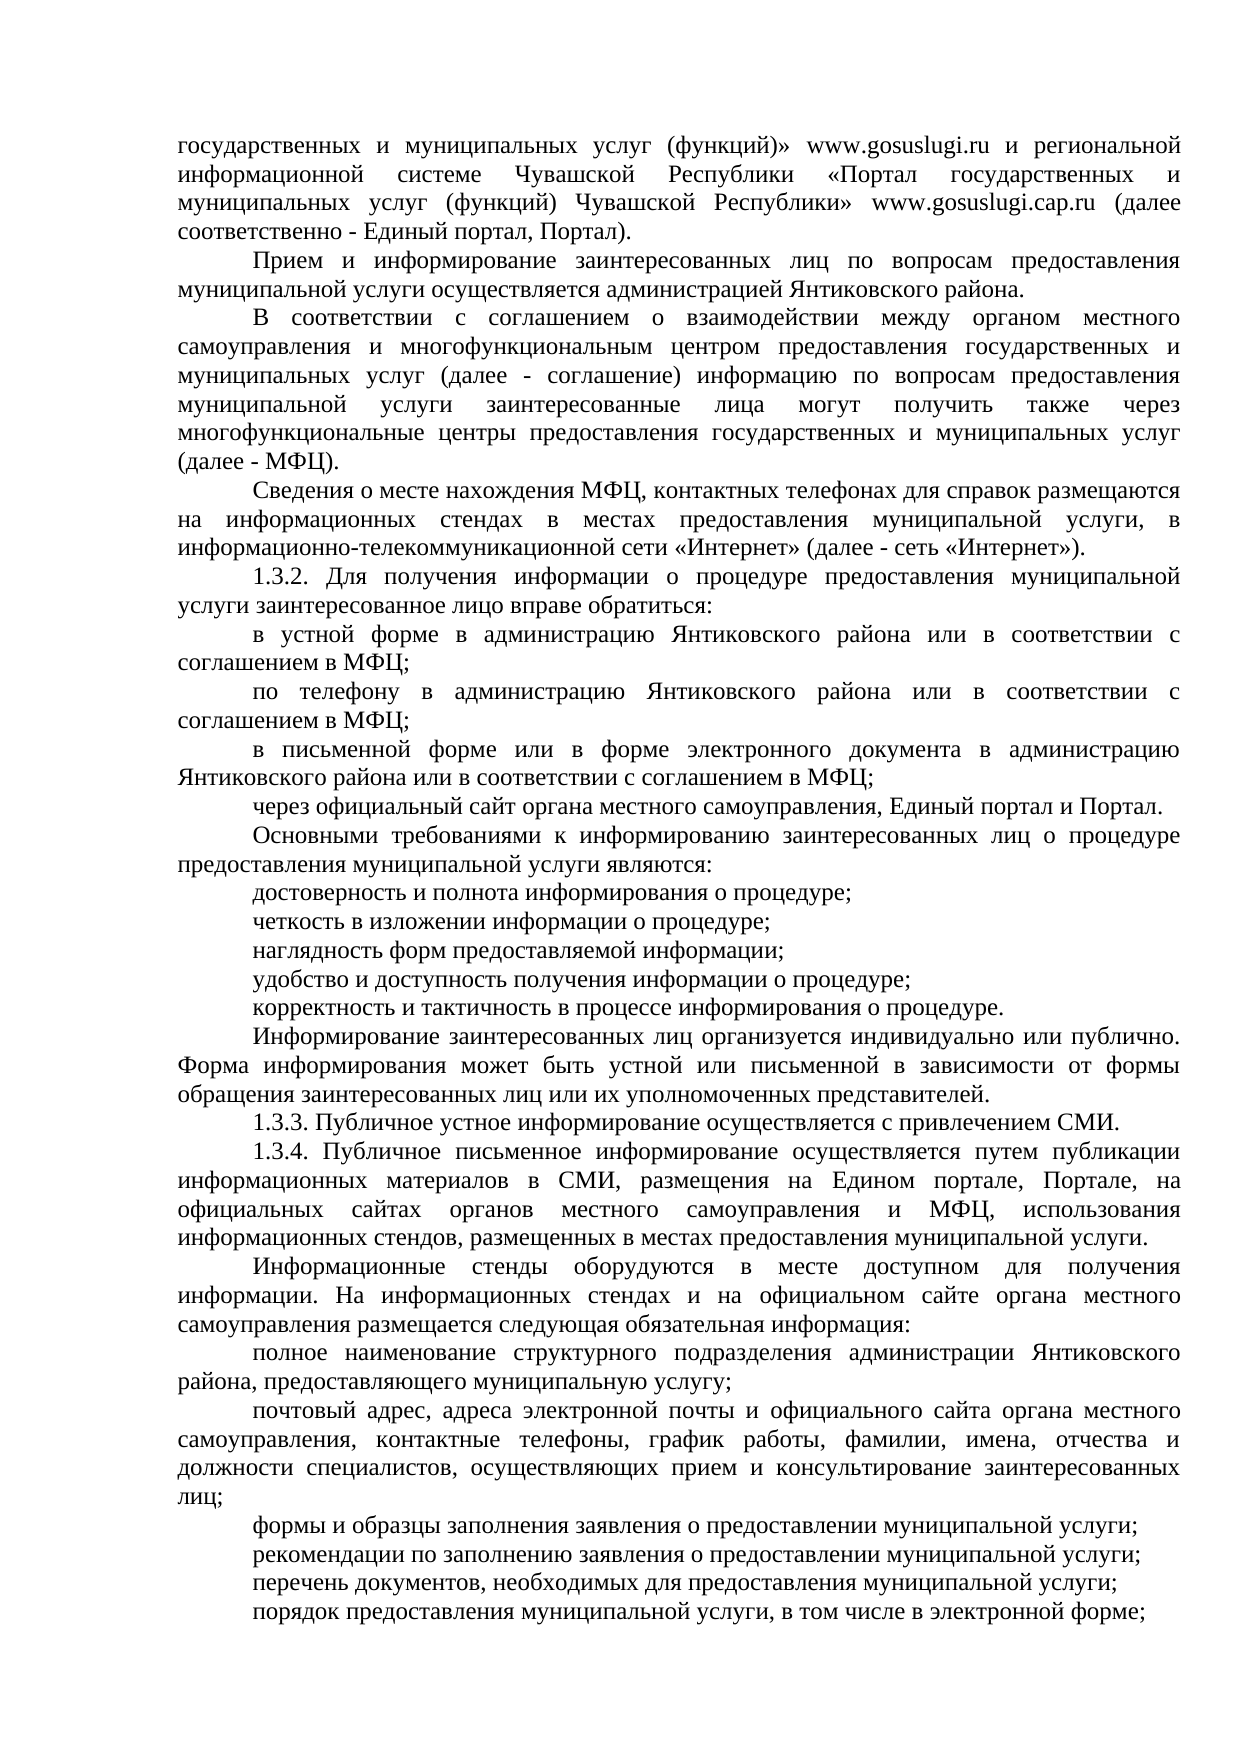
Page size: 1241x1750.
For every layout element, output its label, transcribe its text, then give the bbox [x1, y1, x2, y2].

text порядок предоставления муниципальной услуги, в том числе в электронной форме; [177, 1596, 1181, 1625]
text четкость в изложении информации о процедуре; [177, 906, 1181, 935]
text полное наименование структурного подразделения администрации Янтиковского района, предоставляющего муниципальную услугу; [177, 1337, 1181, 1395]
text Информационные стенды оборудуются в месте доступном для получения информации. На информационных стендах и на официальном сайте органа местного самоуправления размещается следующая обязательная информация: [177, 1251, 1181, 1337]
text наглядность форм предоставляемой информации; [177, 935, 1181, 964]
text Основными требованиями к информированию заинтересованных лиц о процедуре предоставления муниципальной услуги являются: [177, 820, 1181, 877]
text Сведения о месте нахождения МФЦ, контактных телефонах для справок размещаются на информационных стендах в местах предоставления муниципальной услуги, в информационно-телекоммуникационной сети «Интернет» (далее - сеть «Интернет»). [177, 475, 1181, 561]
text в устной форме в администрацию Янтиковского района или в соответствии с соглашением в МФЦ; [177, 619, 1181, 676]
text рекомендации по заполнению заявления о предоставлении муниципальной услуги; [177, 1539, 1181, 1567]
text почтовый адрес, адреса электронной почты и официального сайта органа местного самоуправления, контактные телефоны, график работы, фамилии, имена, отчества и должности специалистов, осуществляющих прием и консультирование заинтересованных лиц; [177, 1395, 1181, 1510]
text в письменной форме или в форме электронного документа в администрацию Янтиковского района или в соответствии с соглашением в МФЦ; [177, 734, 1181, 791]
text 1.3.2. Для получения информации о процедуре предоставления муниципальной услуги заинтересованное лицо вправе обратиться: [177, 561, 1181, 619]
text через официальный сайт органа местного самоуправления, Единый портал и Портал. [177, 791, 1181, 820]
text перечень документов, необходимых для предоставления муниципальной услуги; [177, 1567, 1181, 1596]
text 1.3.3. Публичное устное информирование осуществляется с привлечением СМИ. [177, 1107, 1181, 1136]
text Прием и информирование заинтересованных лиц по вопросам предоставления муниципальной услуги осуществляется администрацией Янтиковского района. [177, 245, 1181, 302]
text Информирование заинтересованных лиц организуется индивидуально или публично. Форма информирования может быть устной или письменной в зависимости от формы обращения заинтересованных лиц или их уполномоченных представителей. [177, 1021, 1181, 1107]
text удобство и доступность получения информации о процедуре; [177, 964, 1181, 992]
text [177, 130, 1181, 245]
text В соответствии с соглашением о взаимодействии между органом местного самоуправления и многофункциональным центром предоставления государственных и муниципальных услуг (далее - соглашение) информацию по вопросам предоставления муниципальной услуги заинтересованные лица могут получить также через многофункциональные центры предоставления государственных и муниципальных услуг (далее - МФЦ). [177, 302, 1181, 475]
text корректность и тактичность в процессе информирования о процедуре. [177, 992, 1181, 1021]
text 1.3.4. Публичное письменное информирование осуществляется путем публикации информационных материалов в СМИ, размещения на Едином портале, Портале, на официальных сайтах органов местного самоуправления и МФЦ, использования информационных стендов, размещенных в местах предоставления муниципальной услуги. [177, 1136, 1181, 1251]
text формы и образцы заполнения заявления о предоставлении муниципальной услуги; [177, 1510, 1181, 1539]
text по телефону в администрацию Янтиковского района или в соответствии с соглашением в МФЦ; [177, 676, 1181, 734]
text достоверность и полнота информирования о процедуре; [177, 877, 1181, 906]
